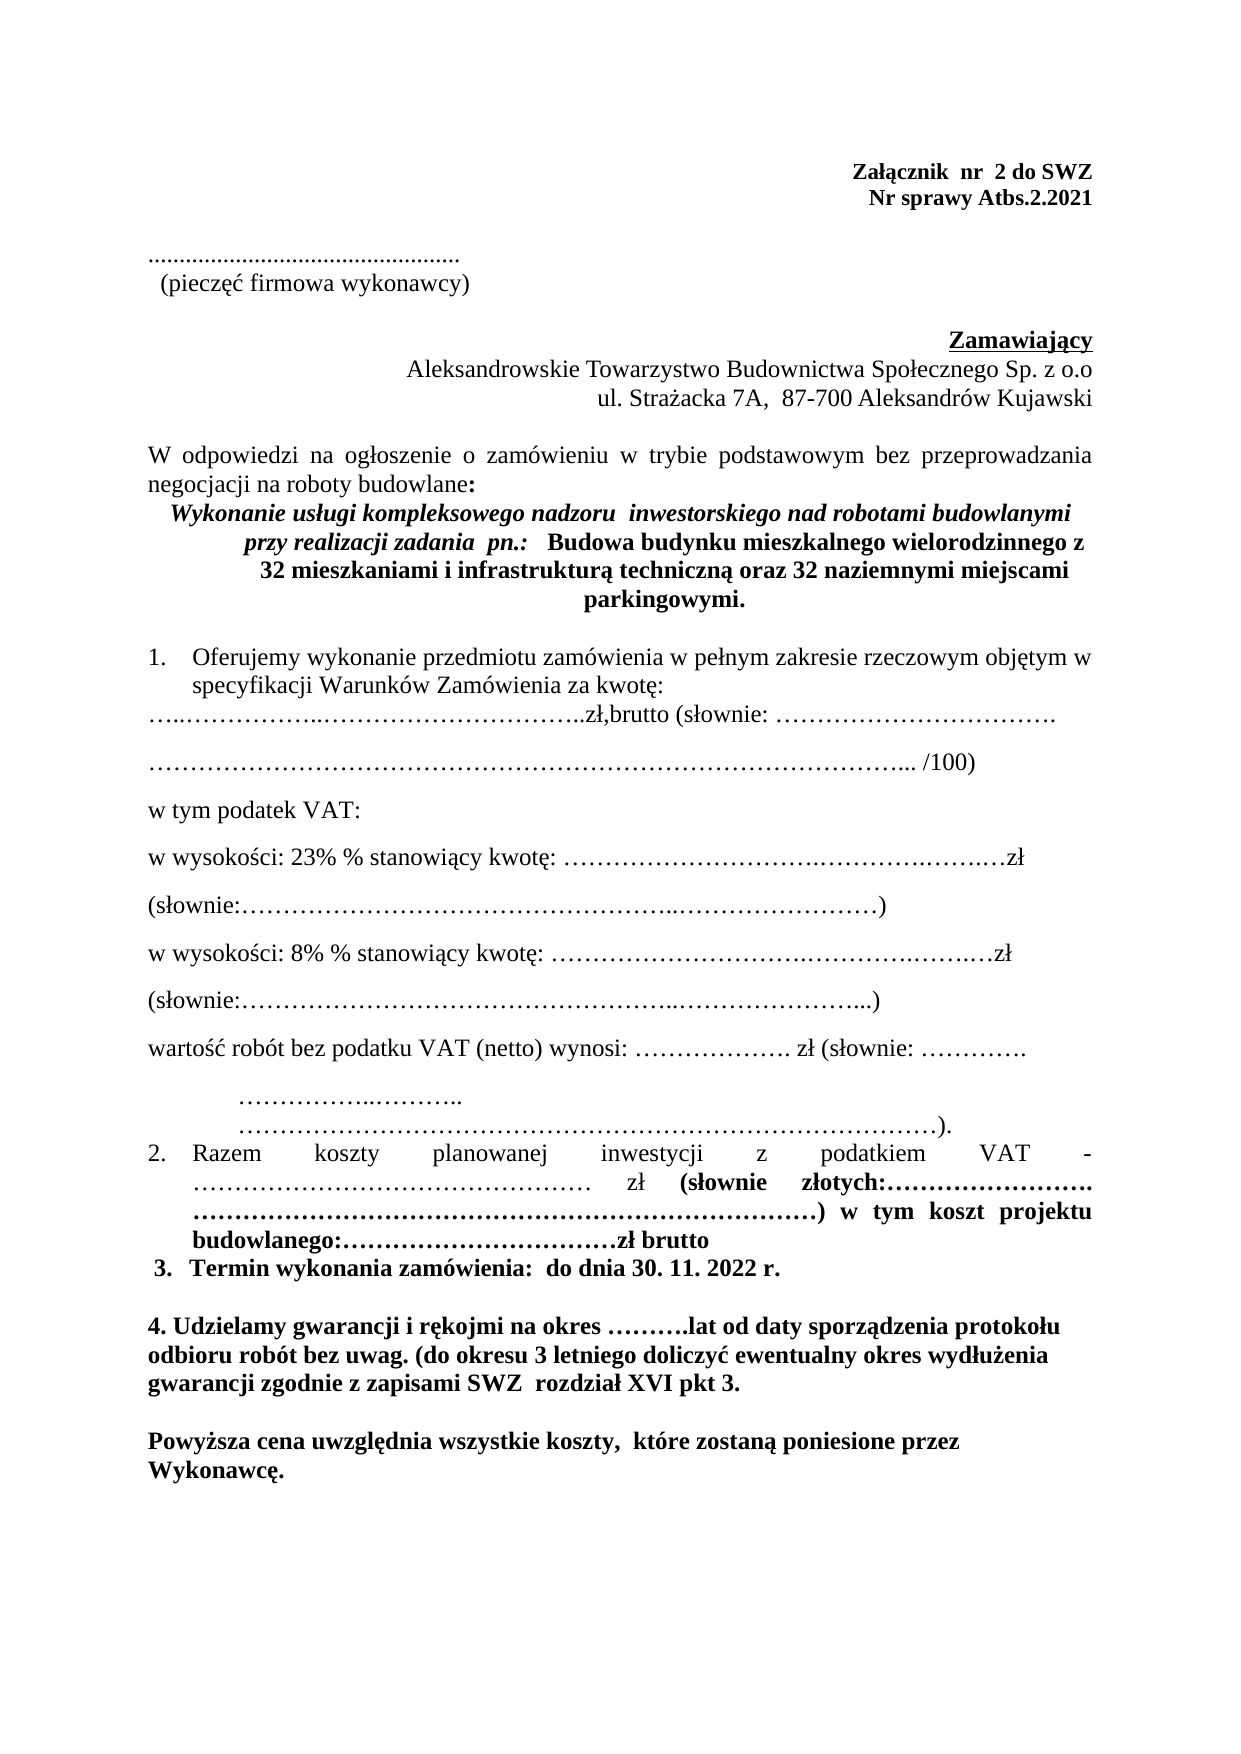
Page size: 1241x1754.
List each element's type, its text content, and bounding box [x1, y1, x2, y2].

text w tym podatek VAT: [148, 795, 1093, 823]
text Zamawiający [664, 326, 1093, 354]
text Powyższa cena uwzględnia wszystkie koszty, które zostaną poniesione przez Wykonawcę. [148, 1426, 1093, 1483]
text Załącznik nr 2 do SWZ [148, 158, 1093, 184]
text w wysokości: 23% % stanowiący kwotę: ………………………….………….…….…zł [148, 842, 1093, 871]
text ul. Strażacka 7A, 87-700 Aleksandrów Kujawski [258, 383, 1093, 412]
text Aleksandrowskie Towarzystwo Budownictwa Społecznego Sp. z o.o [154, 354, 1093, 383]
list Oferujemy wykonanie przedmiotu zamówienia w pełnym zakresie rzeczowym objętym w specyfikacji Warunków Zamówienia za kwotę: [148, 642, 1093, 699]
text ………………………………………………………………………………... /100) [148, 747, 1093, 776]
text w wysokości: 8% % stanowiący kwotę: ………………………….………….…….…zł [148, 938, 1093, 967]
text Nr sprawy Atbs.2.2021 [148, 184, 1093, 211]
text …..……………..…………………………..zł,brutto (słownie: ……………………………. [148, 699, 1093, 728]
text .................................................. [148, 239, 1093, 268]
list Razem koszty planowanej inwestycji z podatkiem VAT - ………………………………………… zł (słownie złotych:…………………….…………………………………………………………………) w tym koszt projektu budowlanego:……………………………zł brutto [148, 1138, 1093, 1253]
text ……………..………..…………………………………………………………………………). [237, 1081, 1093, 1138]
text wartość robót bez podatku VAT (netto) wynosi: ………………. zł (słownie: …………. [148, 1033, 1093, 1062]
text (słownie:……………………………………………..……………………) [148, 890, 1093, 919]
text (pieczęć firmowa wykonawcy) [148, 268, 1093, 297]
text 4. Udzielamy gwarancji i rękojmi na okres ……….lat od daty sporządzenia protokołu odbioru robót bez uwag. (do okresu 3 letniego doliczyć ewentualny okres wydłużenia gwarancji zgodnie z zapisami SWZ rozdział XVI pkt 3. [148, 1311, 1093, 1397]
text W odpowiedzi na ogłoszenie o zamówieniu w trybie podstawowym bez przeprowadzania negocjacji na roboty budowlane: [148, 441, 1093, 498]
text Wykonanie usługi kompleksowego nadzoru inwestorskiego nad robotami budowlanymi przy realizacji zadania pn.: Budowa budynku mieszkalnego wielorodzinnego z 32 mieszkaniami i infrastrukturą techniczną oraz 32 naziemnymi miejscami parkingowymi. [148, 498, 1093, 613]
list Termin wykonania zamówienia: do dnia 30. 11. 2022 r. [153, 1253, 1093, 1282]
text (słownie:……………………………………………..…………………...) [148, 986, 1093, 1014]
